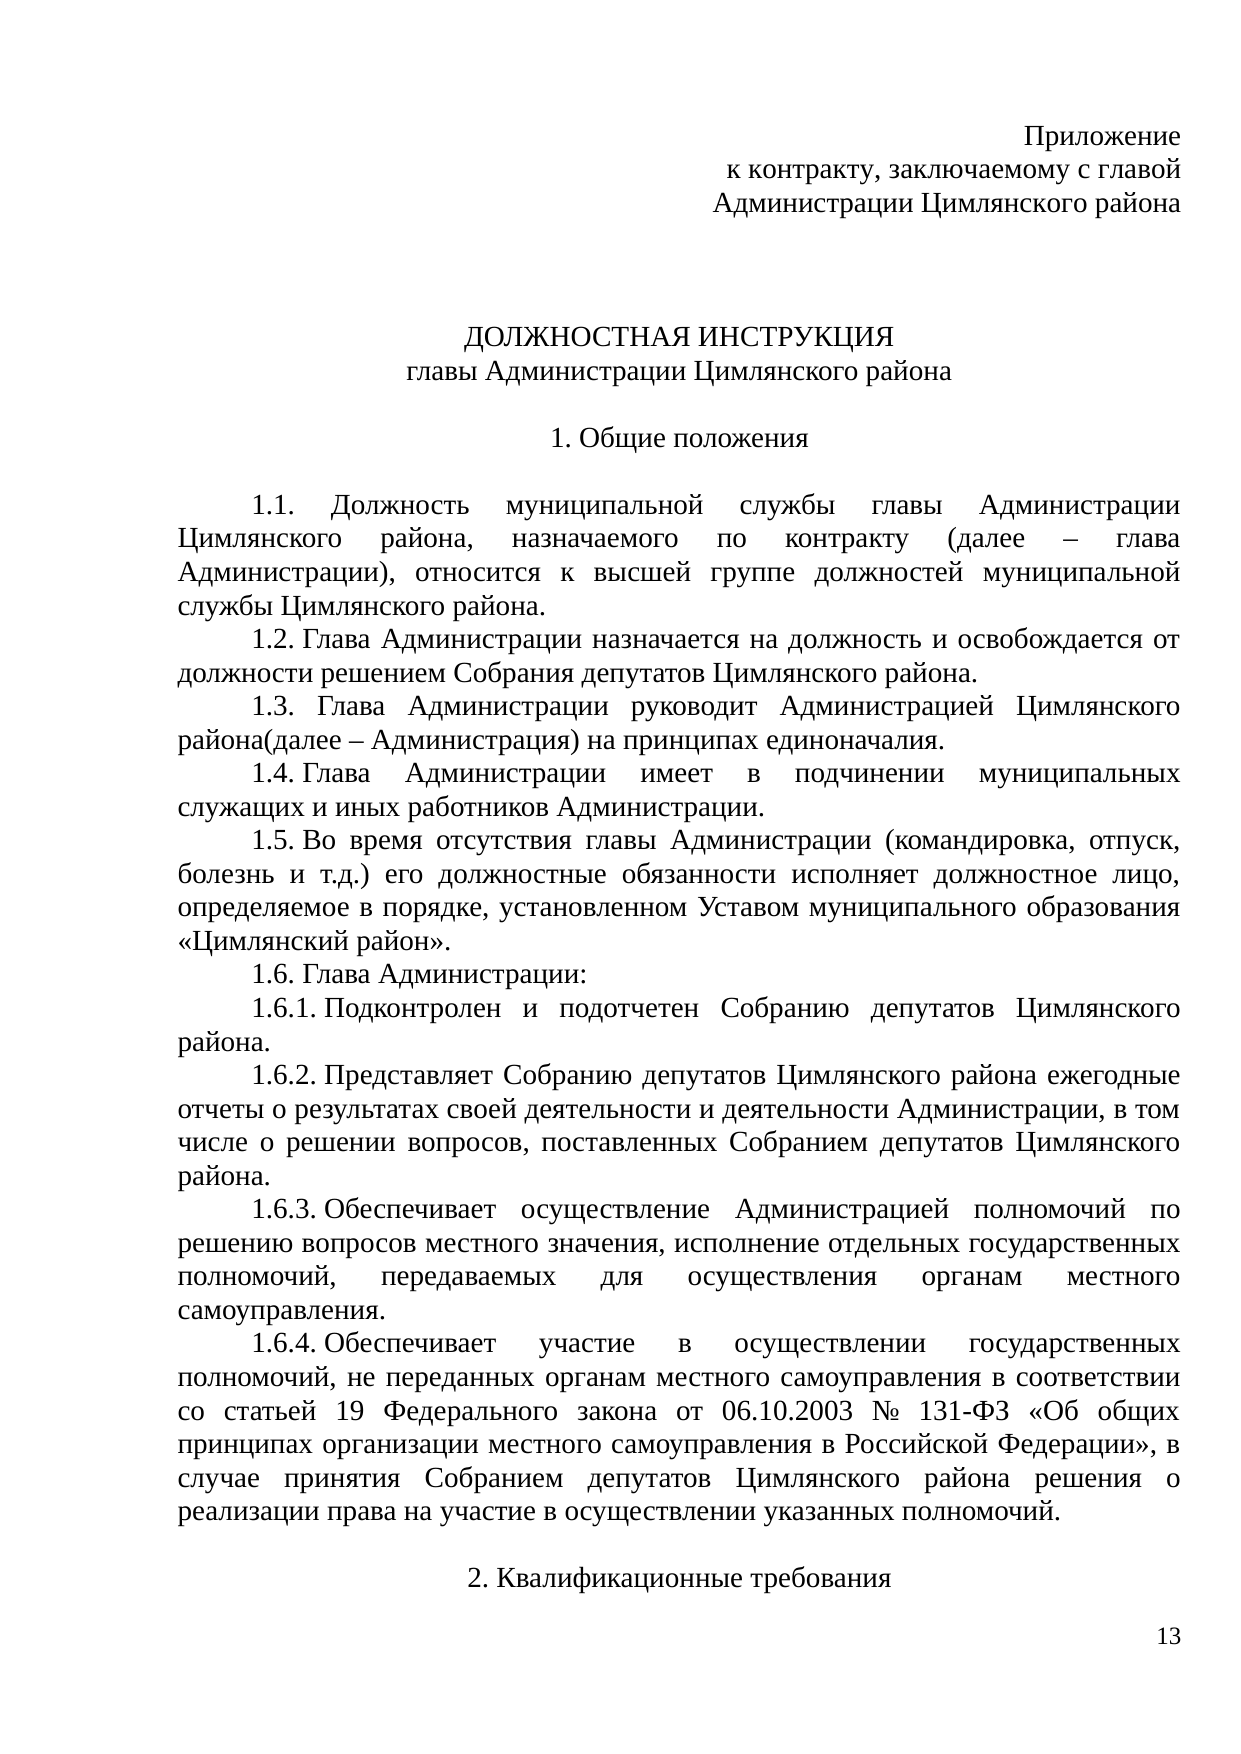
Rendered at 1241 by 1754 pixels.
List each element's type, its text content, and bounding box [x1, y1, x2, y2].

text к контракту, заключаемому с главой Администрации Цимлянского района [709, 152, 1181, 219]
text 1.6.4. Обеспечивает участие в осуществлении государственных полномочий, не переданных органам местного самоуправления в соответствии со статьей 19 Федерального закона от 06.10.2003 № 131-ФЗ «Об общих принципах организации местного самоуправления в Российской Федерации», в случае принятия Собранием депутатов Цимлянского района решения о реализации права на участие в осуществлении указанных полномочий. [177, 1326, 1181, 1527]
text 1.3. Глава Администрации руководит Администрацией Цимлянского района(далее – Администрация) на принципах единоначалия. [177, 688, 1181, 755]
text 1.6.2. Представляет Собранию депутатов Цимлянского района ежегодные отчеты о результатах своей деятельности и деятельности Администрации, в том числе о решении вопросов, поставленных Собранием депутатов Цимлянского района. [177, 1057, 1181, 1191]
text 1.6. Глава Администрации: [177, 957, 1181, 990]
text 1.4. Глава Администрации имеет в подчинении муниципальных служащих и иных работников Администрации. [177, 755, 1181, 822]
text главы Администрации Цимлянского района [177, 353, 1181, 386]
text Приложение [709, 118, 1181, 152]
text 2. Квалификационные требования [177, 1560, 1181, 1594]
text 1.2. Глава Администрации назначается на должность и освобождается от должности решением Собрания депутатов Цимлянского района. [177, 621, 1181, 688]
text 1.6.3. Обеспечивает осуществление Администрацией полномочий по решению вопросов местного значения, исполнение отдельных государственных полномочий, передаваемых для осуществления органам местного самоуправления. [177, 1191, 1181, 1326]
text ДОЛЖНОСТНАЯ ИНСТРУКЦИЯ [177, 319, 1181, 353]
text 1. Общие положения [177, 420, 1181, 453]
text 1.5. Во время отсутствия главы Администрации (командировка, отпуск, болезнь и т.д.) его должностные обязанности исполняет должностное лицо, определяемое в порядке, установленном Уставом муниципального образования «Цимлянский район». [177, 822, 1181, 957]
text 1.6.1. Подконтролен и подотчетен Собранию депутатов Цимлянского района. [177, 990, 1181, 1057]
text 1.1. Должность муниципальной службы главы Администрации Цимлянского района, назначаемого по контракту (далее – глава Администрации), относится к высшей группе должностей муниципальной службы Цимлянского района. [177, 487, 1181, 621]
